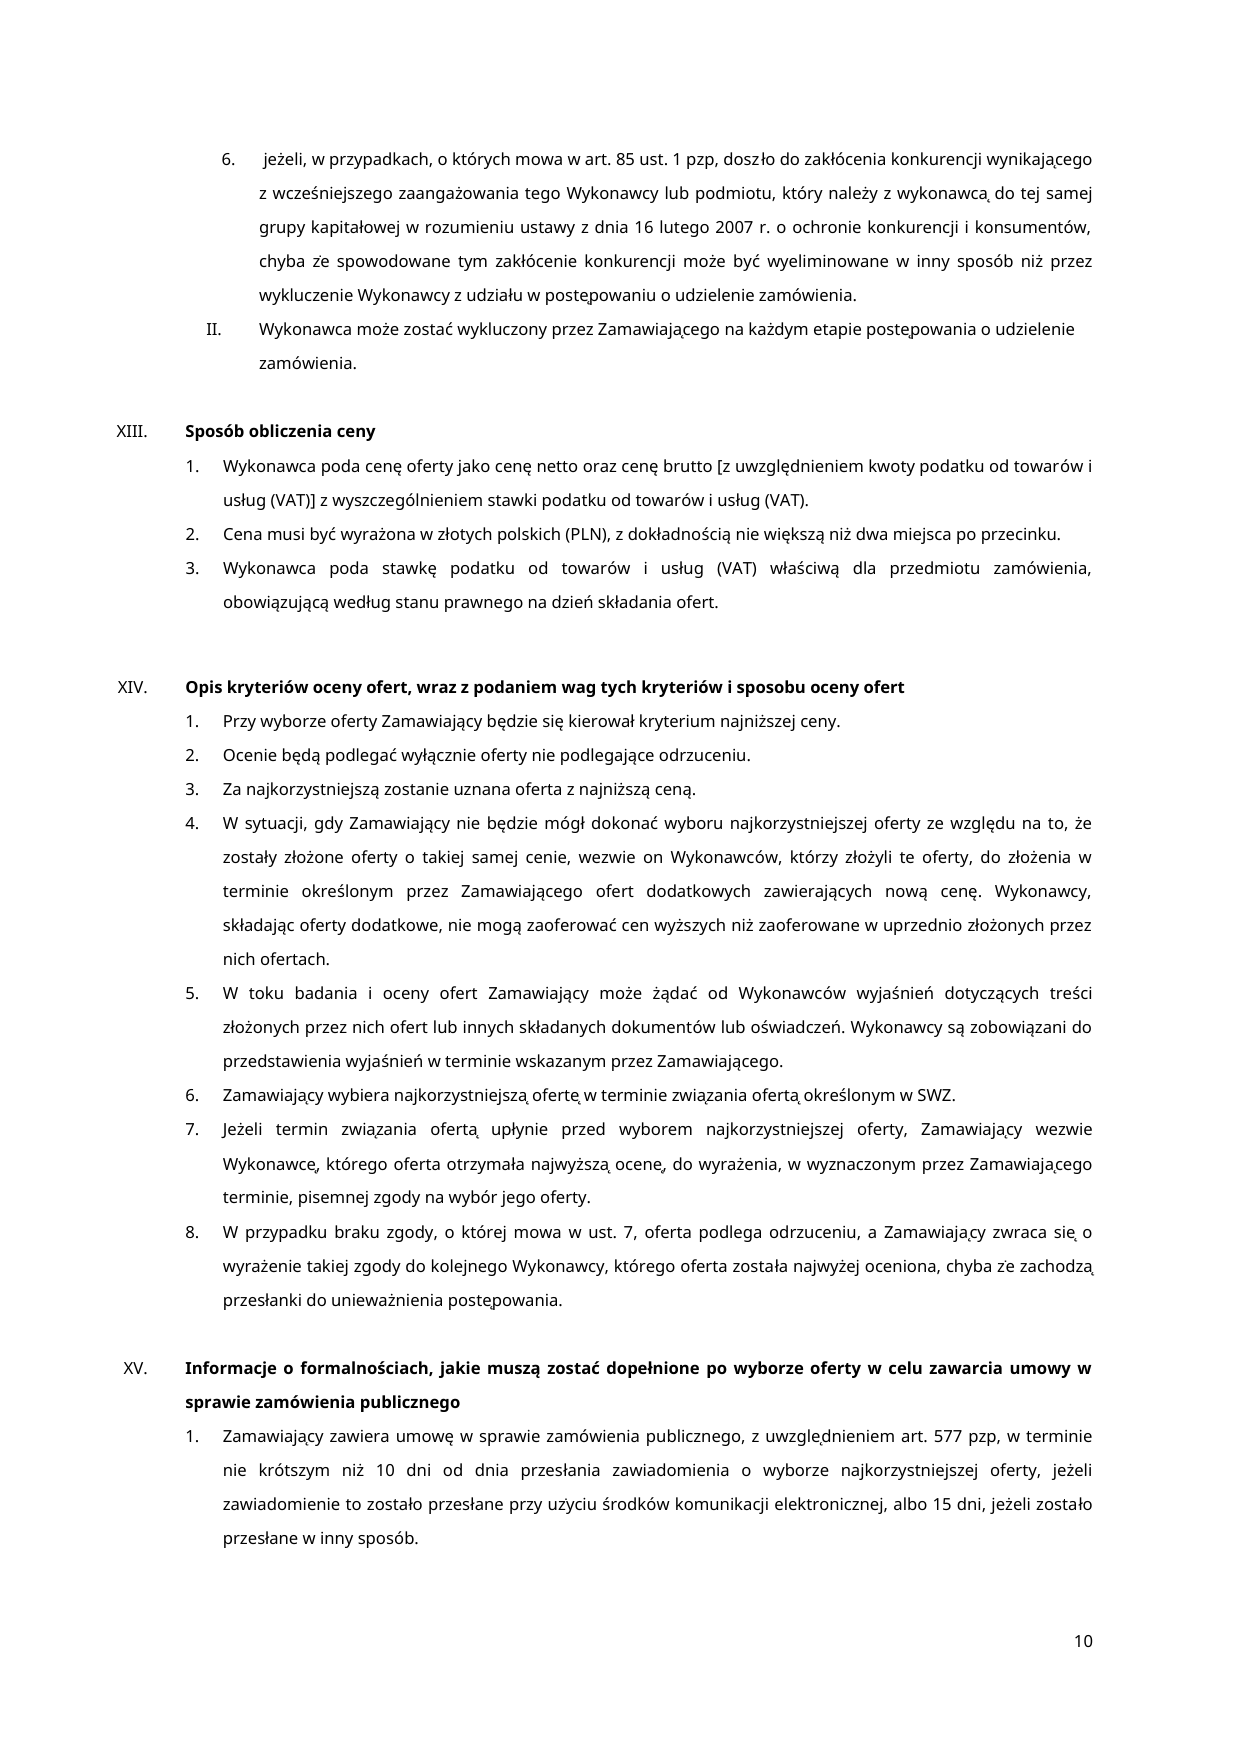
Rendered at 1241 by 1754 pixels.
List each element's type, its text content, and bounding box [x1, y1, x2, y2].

list Przy wyborze oferty Zamawiający będzie się kierował kryterium najniższej ceny. [185, 709, 1093, 732]
list Za najkorzystniejszą zostanie uznana oferta z najniższą ceną. [185, 777, 1093, 800]
list Jeżeli termin związania ofertą upłynie przed wyborem najkorzystniejszej oferty, Zamawiający wezwie Wykonawcę, którego oferta otrzymała najwyższą ocenę, do wyrażenia, w wyznaczonym przez Zamawiającego terminie, pisemnej zgody na wybór jego oferty. [185, 1118, 1093, 1209]
list Wykonawca poda stawkę podatku od towarów i usług (VAT) właściwą dla przedmiotu zamówienia, obowiązującą według stanu prawnego na dzień składania ofert. [185, 556, 1093, 613]
list W przypadku braku zgody, o której mowa w ust. 7, oferta podlega odrzuceniu, a Zamawiający zwraca się o wyrażenie takiej zgody do kolejnego Wykonawcy, którego oferta została najwyżej oceniona, chyba że zachodzą przesłanki do unieważnienia postępowania. [185, 1220, 1093, 1311]
list W toku badania i oceny ofert Zamawiający może żądać od Wykonawców wyjaśnień dotyczących treści złożonych przez nich ofert lub innych składanych dokumentów lub oświadczeń. Wykonawcy są zobowiązani do przedstawienia wyjaśnień w terminie wskazanym przez Zamawiającego. [185, 982, 1093, 1073]
list Zamawiający wybiera najkorzystniejszą ofertę w terminie związania ofertą określonym w SWZ. [185, 1084, 1093, 1107]
list Cena musi być wyrażona w złotych polskich (PLN), z dokładnością nie większą niż dwa miejsca po przecinku. [185, 522, 1093, 545]
list Zamawiający zawiera umowę w sprawie zamówienia publicznego, z uwzględnieniem art. 577 pzp, w terminie nie krótszym niż 10 dni od dnia przesłania zawiadomienia o wyborze najkorzystniejszej oferty, jeżeli zawiadomienie to zostało przesłane przy użyciu środków komunikacji elektronicznej, albo 15 dni, jeżeli zostało przesłane w inny sposób. [185, 1424, 1093, 1549]
list Wykonawca poda cenę oferty jako cenę netto oraz cenę brutto [z uwzględnieniem kwoty podatku od towarów i usług (VAT)] z wyszczególnieniem stawki podatku od towarów i usług (VAT). [185, 454, 1093, 511]
list jeżeli, w przypadkach, o których mowa w art. 85 ust. 1 pzp, doszło do zakłócenia konkurencji wynikającego z wcześniejszego zaangażowania tego Wykonawcy lub podmiotu, który należy z wykonawcą do tej samej grupy kapitałowej w rozumieniu ustawy z dnia 16 lutego 2007 r. o ochronie konkurencji i konsumentów, chyba że spowodowane tym zakłócenie konkurencji może być wyeliminowane w inny sposób niż przez wykluczenie Wykonawcy z udziału w postępowaniu o udzielenie zamówienia. [221, 148, 1093, 307]
list Ocenie będą podlegać wyłącznie oferty nie podlegające odrzuceniu. [185, 743, 1093, 766]
list Sposób obliczenia ceny [148, 420, 1093, 443]
list Wykonawca może zostać wykluczony przez Zamawiającego na każdym etapie postępowania o udzielenie zamówienia. [222, 318, 1093, 375]
list W sytuacji, gdy Zamawiający nie będzie mógł dokonać wyboru najkorzystniejszej oferty ze względu na to, że zostały złożone oferty o takiej samej cenie, wezwie on Wykonawców, którzy złożyli te oferty, do złożenia w terminie określonym przez Zamawiającego ofert dodatkowych zawierających nową cenę. Wykonawcy, składając oferty dodatkowe, nie mogą zaoferować cen wyższych niż zaoferowane w uprzednio złożonych przez nich ofertach. [185, 811, 1093, 970]
list Informacje o formalnościach, jakie muszą zostać dopełnione po wyborze oferty w celu zawarcia umowy w sprawie zamówienia publicznego [148, 1356, 1093, 1413]
list Opis kryteriów oceny ofert, wraz z podaniem wag tych kryteriów i sposobu oceny ofert [148, 675, 1093, 698]
